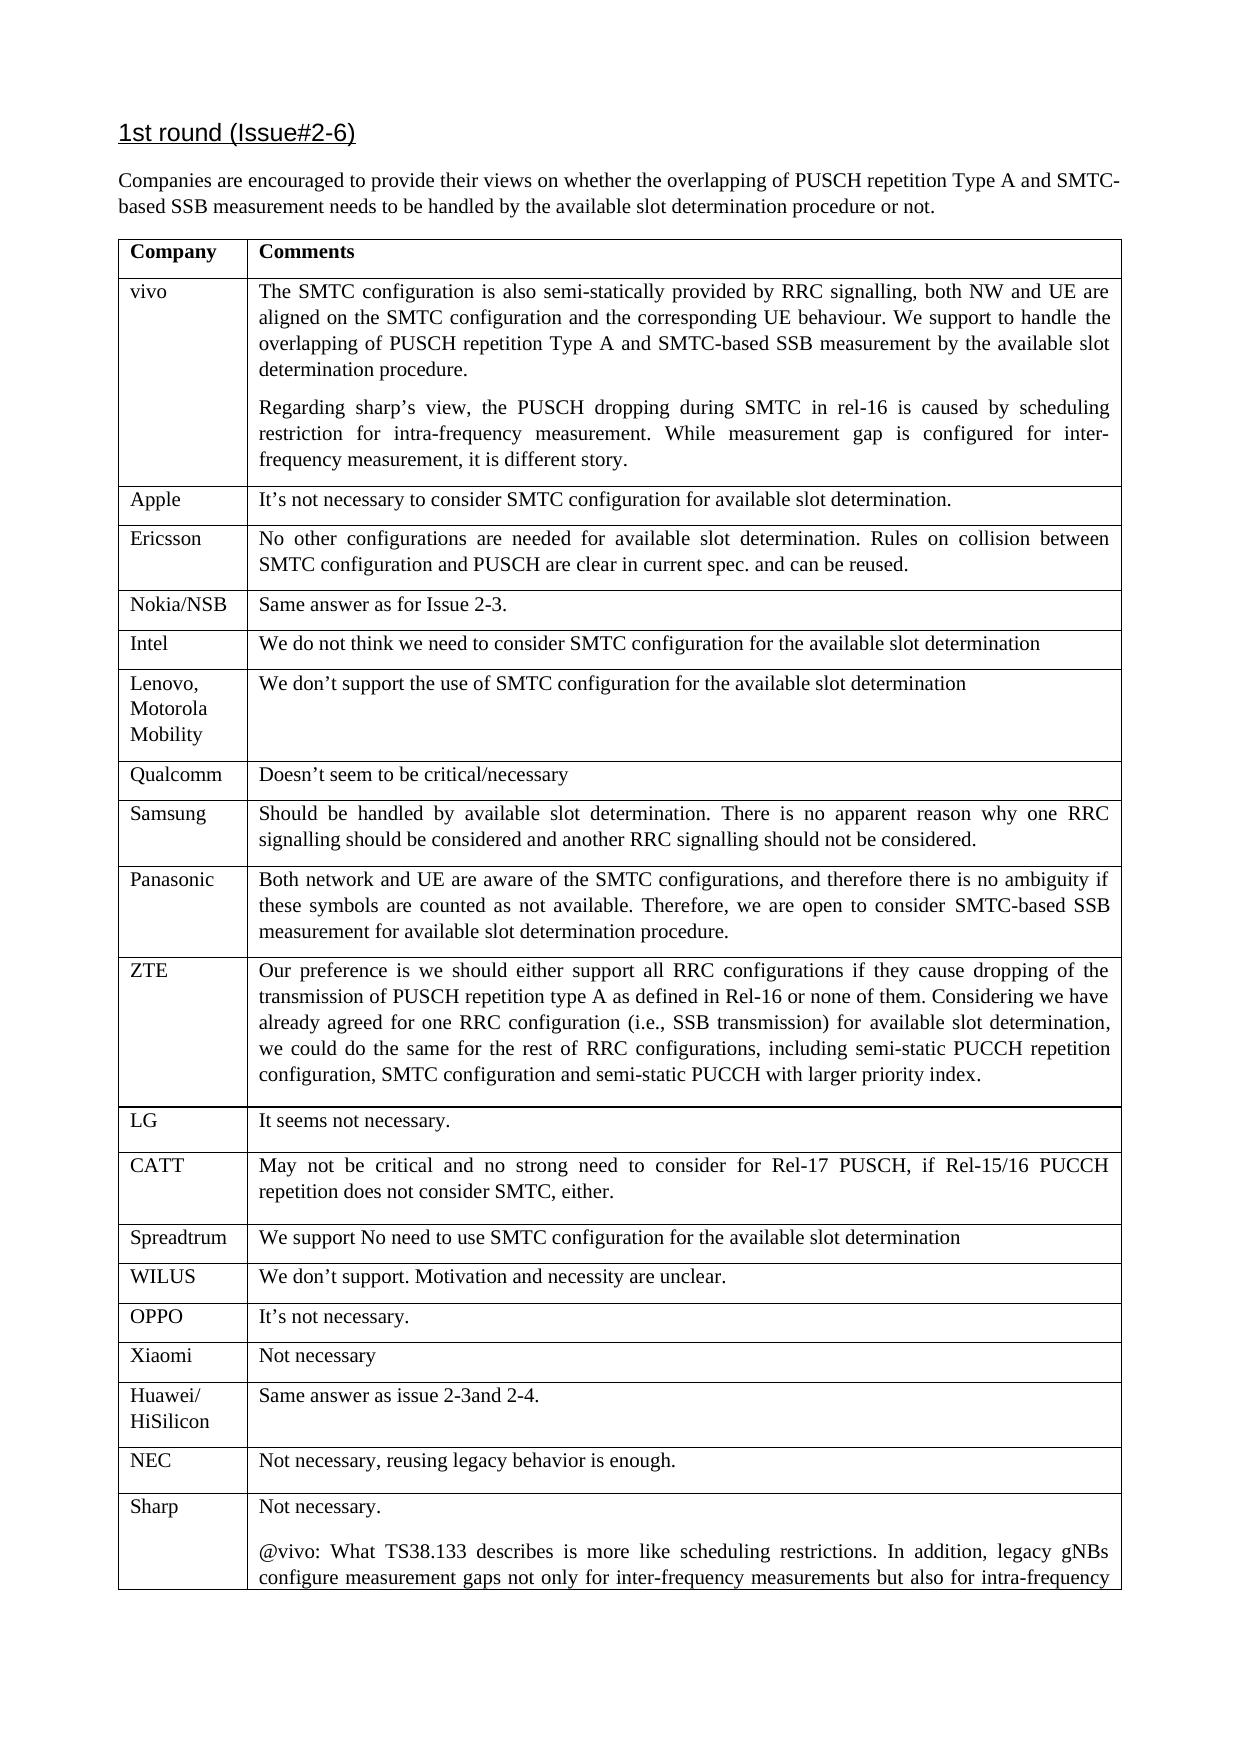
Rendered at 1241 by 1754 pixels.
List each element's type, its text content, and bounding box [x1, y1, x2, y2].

table_cell Apple [119, 487, 247, 525]
table_cell Doesn’t seem to be critical/necessary [248, 762, 1121, 800]
table_cell Nokia/NSB [119, 591, 247, 630]
table_cell We support No need to use SMTC configuration for the available slot determination [248, 1225, 1121, 1263]
table_cell Lenovo, Motorola Mobility [119, 670, 247, 761]
table_cell Our preference is we should either support all RRC configurations if they cause dropping of the transmission of PUSCH repetition type A as defined in Rel-16 or none of them. Considering we have already agreed for one RRC configuration (i.e., SSB transmission) for available slot determination, we could do the same for the rest of RRC configurations, including semi-static PUCCH repetition configuration, SMTC configuration and semi-static PUCCH with larger priority index. [248, 958, 1121, 1106]
table_cell We don’t support. Motivation and necessity are unclear. [248, 1264, 1121, 1303]
table_cell May not be critical and no strong need to consider for Rel-17 PUSCH, if Rel-15/16 PUCCH repetition does not consider SMTC, either. [248, 1153, 1121, 1224]
table_cell No other configurations are needed for available slot determination. Rules on collision between SMTC configuration and PUSCH are clear in current spec. and can be reused. [248, 526, 1121, 590]
table_cell It seems not necessary. [248, 1108, 1121, 1152]
table_cell Both network and UE are aware of the SMTC configurations, and therefore there is no ambiguity if these symbols are counted as not available. Therefore, we are open to consider SMTC-based SSB measurement for available slot determination procedure. [248, 867, 1121, 957]
table_cell Sharp [119, 1494, 247, 1589]
table_cell It’s not necessary to consider SMTC configuration for available slot determination. [248, 487, 1121, 525]
table_cell Same answer as for Issue 2-3. [248, 591, 1121, 630]
table_cell vivo [119, 279, 247, 486]
text 1st round (Issue#2-6) [118, 118, 1122, 147]
table_cell Not necessary, reusing legacy behavior is enough. [248, 1448, 1121, 1493]
table_cell WILUS [119, 1264, 247, 1303]
table_cell Qualcomm [119, 762, 247, 800]
table_cell Intel [119, 631, 247, 669]
table_cell Panasonic [119, 867, 247, 957]
table_cell Spreadtrum [119, 1225, 247, 1263]
table_cell ZTE [119, 958, 247, 1106]
table_cell It’s not necessary. [248, 1304, 1121, 1342]
table_cell OPPO [119, 1304, 247, 1342]
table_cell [248, 1494, 1121, 1589]
table_cell Not necessary [248, 1343, 1121, 1382]
table_cell We don’t support the use of SMTC configuration for the available slot determination [248, 670, 1121, 761]
table_cell Huawei/HiSilicon [119, 1383, 247, 1447]
table_cell Should be handled by available slot determination. There is no apparent reason why one RRC signalling should be considered and another RRC signalling should not be considered. [248, 801, 1121, 866]
table_cell Ericsson [119, 526, 247, 590]
table_cell NEC [119, 1448, 247, 1493]
text Companies are encouraged to provide their views on whether the overlapping of PUSCH repetition Type A and SMTC-based SSB measurement needs to be handled by the available slot determination procedure or not. [118, 168, 1122, 218]
table_cell Same answer as issue 2-3and 2-4. [248, 1383, 1121, 1447]
table_cell We do not think we need to consider SMTC configuration for the available slot determination [248, 631, 1121, 669]
table_cell The SMTC configuration is also semi-statically provided by RRC signalling, both NW and UE are aligned on the SMTC configuration and the corresponding UE behaviour. We support to handle the overlapping of PUSCH repetition Type A and SMTC-based SSB measurement by the available slot determination procedure. Regarding sharp’s view, the PUSCH dropping during SMTC in rel-16 is caused by scheduling restriction for intra-frequency measurement. While measurement gap is configured for inter-frequency measurement, it is different story. [248, 279, 1121, 486]
table_cell Samsung [119, 801, 247, 866]
table_header Company [119, 240, 247, 278]
table_cell LG [119, 1108, 247, 1152]
table_cell Xiaomi [119, 1343, 247, 1382]
table_cell CATT [119, 1153, 247, 1224]
table_header Comments [248, 240, 1121, 278]
